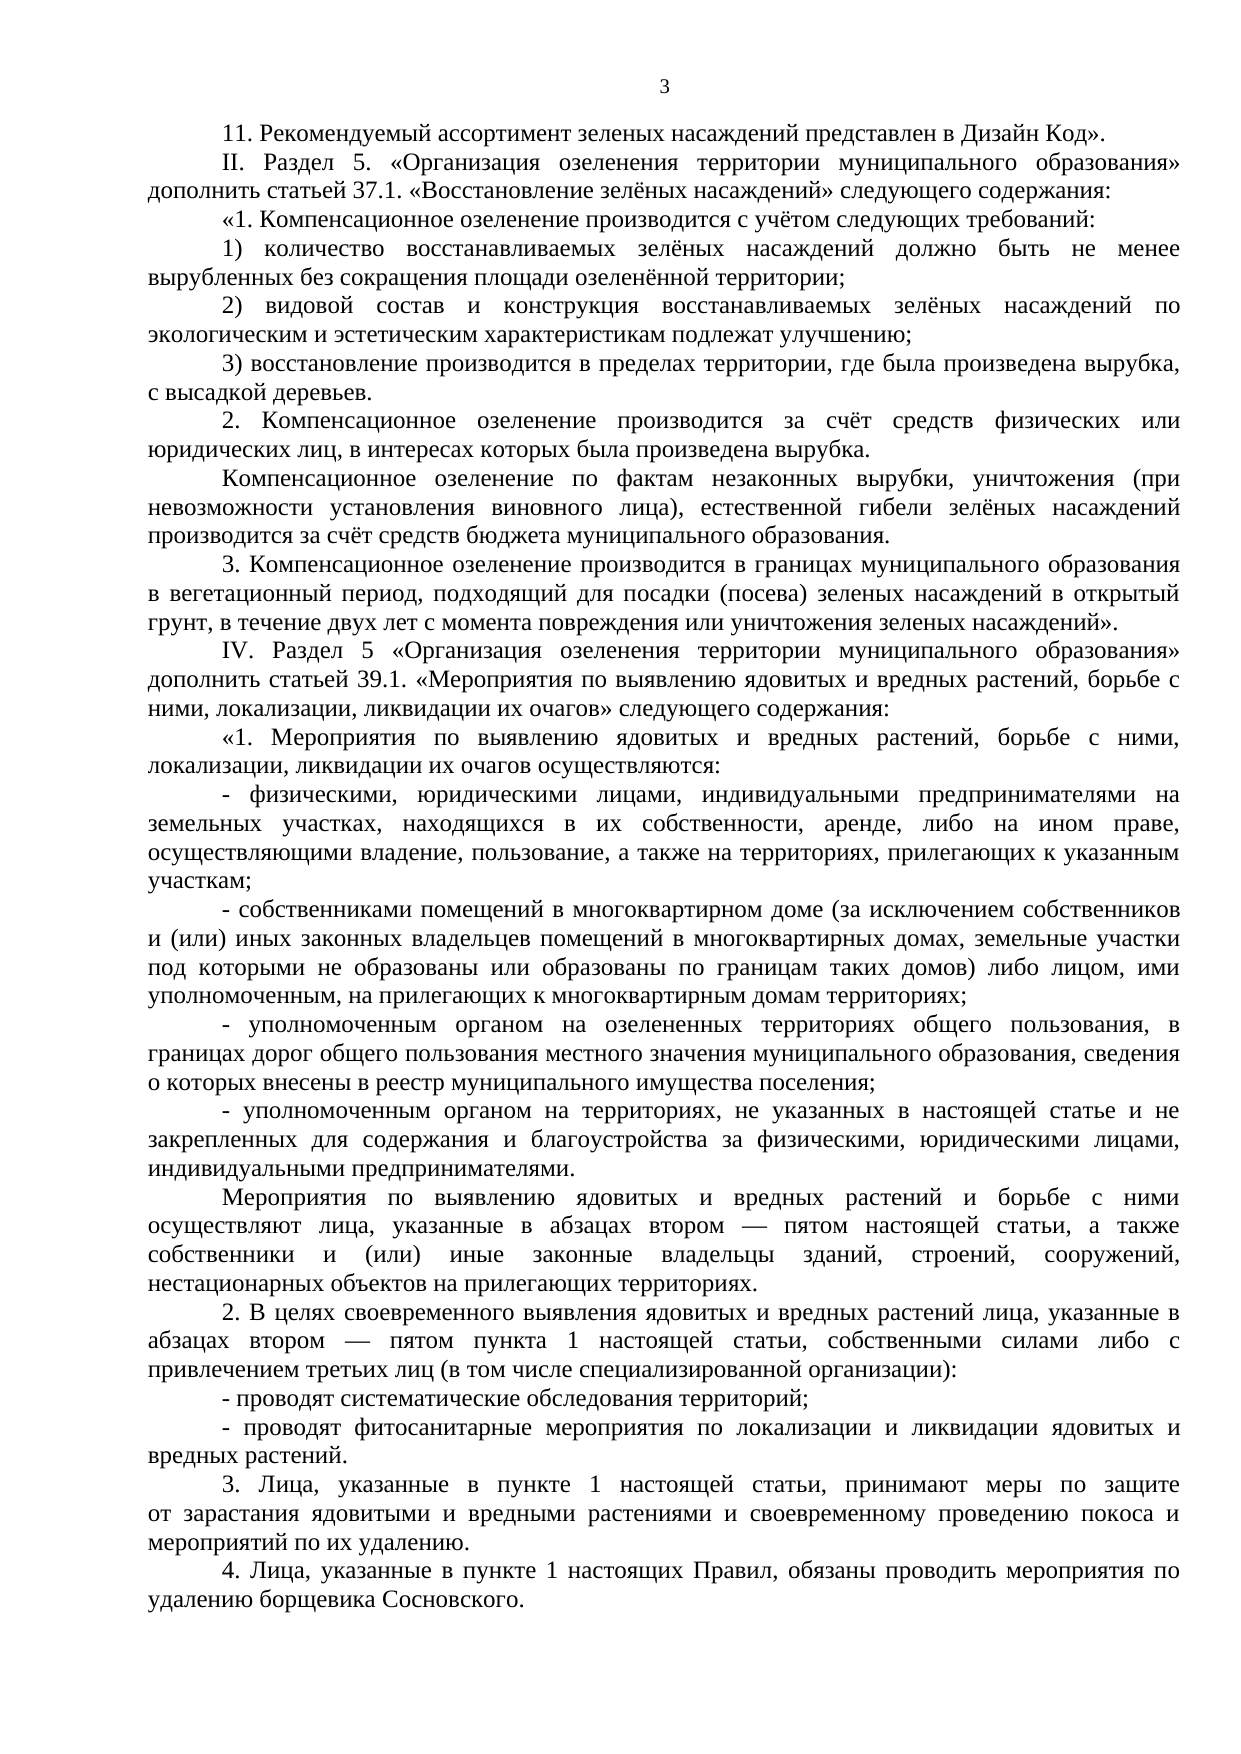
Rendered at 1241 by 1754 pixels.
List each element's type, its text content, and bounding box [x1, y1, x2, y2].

text 3) восстановление производится в пределах территории, где была произведена вырубка, с высадкой деревьев. [148, 348, 1181, 406]
text - уполномоченным органом на территориях, не указанных в настоящей статье и не закрепленных для содержания и благоустройства за физическими, юридическими лицами, индивидуальными предпринимателями. [148, 1096, 1181, 1182]
text 2. Компенсационное озеленение производится за счёт средств физических или юридических лиц, в интересах которых была произведена вырубка. [148, 406, 1181, 463]
text II. Раздел 5. «Организация озеленения территории муниципального образования» дополнить статьей 37.1. «Восстановление зелёных насаждений» следующего содержания: [148, 147, 1181, 204]
text 3. Лица, указанные в пункте 1 настоящей статьи, принимают меры по защите от зарастания ядовитыми и вредными растениями и своевременному проведению покоса и мероприятий по их удалению. [148, 1469, 1181, 1556]
text 2. В целях своевременного выявления ядовитых и вредных растений лица, указанные в абзацах втором — пятом пункта 1 настоящей статьи, собственными силами либо с привлечением третьих лиц (в том числе специализированной организации): [148, 1297, 1181, 1383]
text Компенсационное озеленение по фактам незаконных вырубки, уничтожения (при невозможности установления виновного лица), естественной гибели зелёных насаждений производится за счёт средств бюджета муниципального образования. [148, 463, 1181, 549]
text 2) видовой состав и конструкция восстанавливаемых зелёных насаждений по экологическим и эстетическим характеристикам подлежат улучшению; [148, 291, 1181, 348]
text Мероприятия по выявлению ядовитых и вредных растений и борьбе с ними осуществляют лица, указанные в абзацах втором — пятом настоящей статьи, а также собственники и (или) иные законные владельцы зданий, строений, сооружений, нестационарных объектов на прилегающих территориях. [148, 1182, 1181, 1297]
text «1. Мероприятия по выявлению ядовитых и вредных растений, борьбе с ними, локализации, ликвидации их очагов осуществляются: [148, 722, 1181, 779]
text - проводят систематические обследования территорий; [148, 1383, 1181, 1412]
text - собственниками помещений в многоквартирном доме (за исключением собственников и (или) иных законных владельцев помещений в многоквартирных домах, земельные участки под которыми не образованы или образованы по границам таких домов) либо лицом, ими уполномоченным, на прилегающих к многоквартирным домам территориях; [148, 894, 1181, 1009]
text 3. Компенсационное озеленение производится в границах муниципального образования в вегетационный период, подходящий для посадки (посева) зеленых насаждений в открытый грунт, в течение двух лет с момента повреждения или уничтожения зеленых насаждений». [148, 549, 1181, 636]
text 4. Лица, указанные в пункте 1 настоящих Правил, обязаны проводить мероприятия по удалению борщевика Сосновского. [148, 1556, 1181, 1613]
text 1) количество восстанавливаемых зелёных насаждений должно быть не менее вырубленных без сокращения площади озеленённой территории; [148, 233, 1181, 291]
text 11. Рекомендуемый ассортимент зеленых насаждений представлен в Дизайн Код». [148, 118, 1181, 147]
text - физическими, юридическими лицами, индивидуальными предпринимателями на земельных участках, находящихся в их собственности, аренде, либо на ином праве, осуществляющими владение, пользование, а также на территориях, прилегающих к указанным участкам; [148, 779, 1181, 894]
text IV. Раздел 5 «Организация озеленения территории муниципального образования» дополнить статьей 39.1. «Мероприятия по выявлению ядовитых и вредных растений, борьбе с ними, локализации, ликвидации их очагов» следующего содержания: [148, 636, 1181, 722]
text «1. Компенсационное озеленение производится с учётом следующих требований: [148, 204, 1181, 233]
text - проводят фитосанитарные мероприятия по локализации и ликвидации ядовитых и вредных растений. [148, 1412, 1181, 1469]
text - уполномоченным органом на озелененных территориях общего пользования, в границах дорог общего пользования местного значения муниципального образования, сведения о которых внесены в реестр муниципального имущества поселения; [148, 1009, 1181, 1096]
